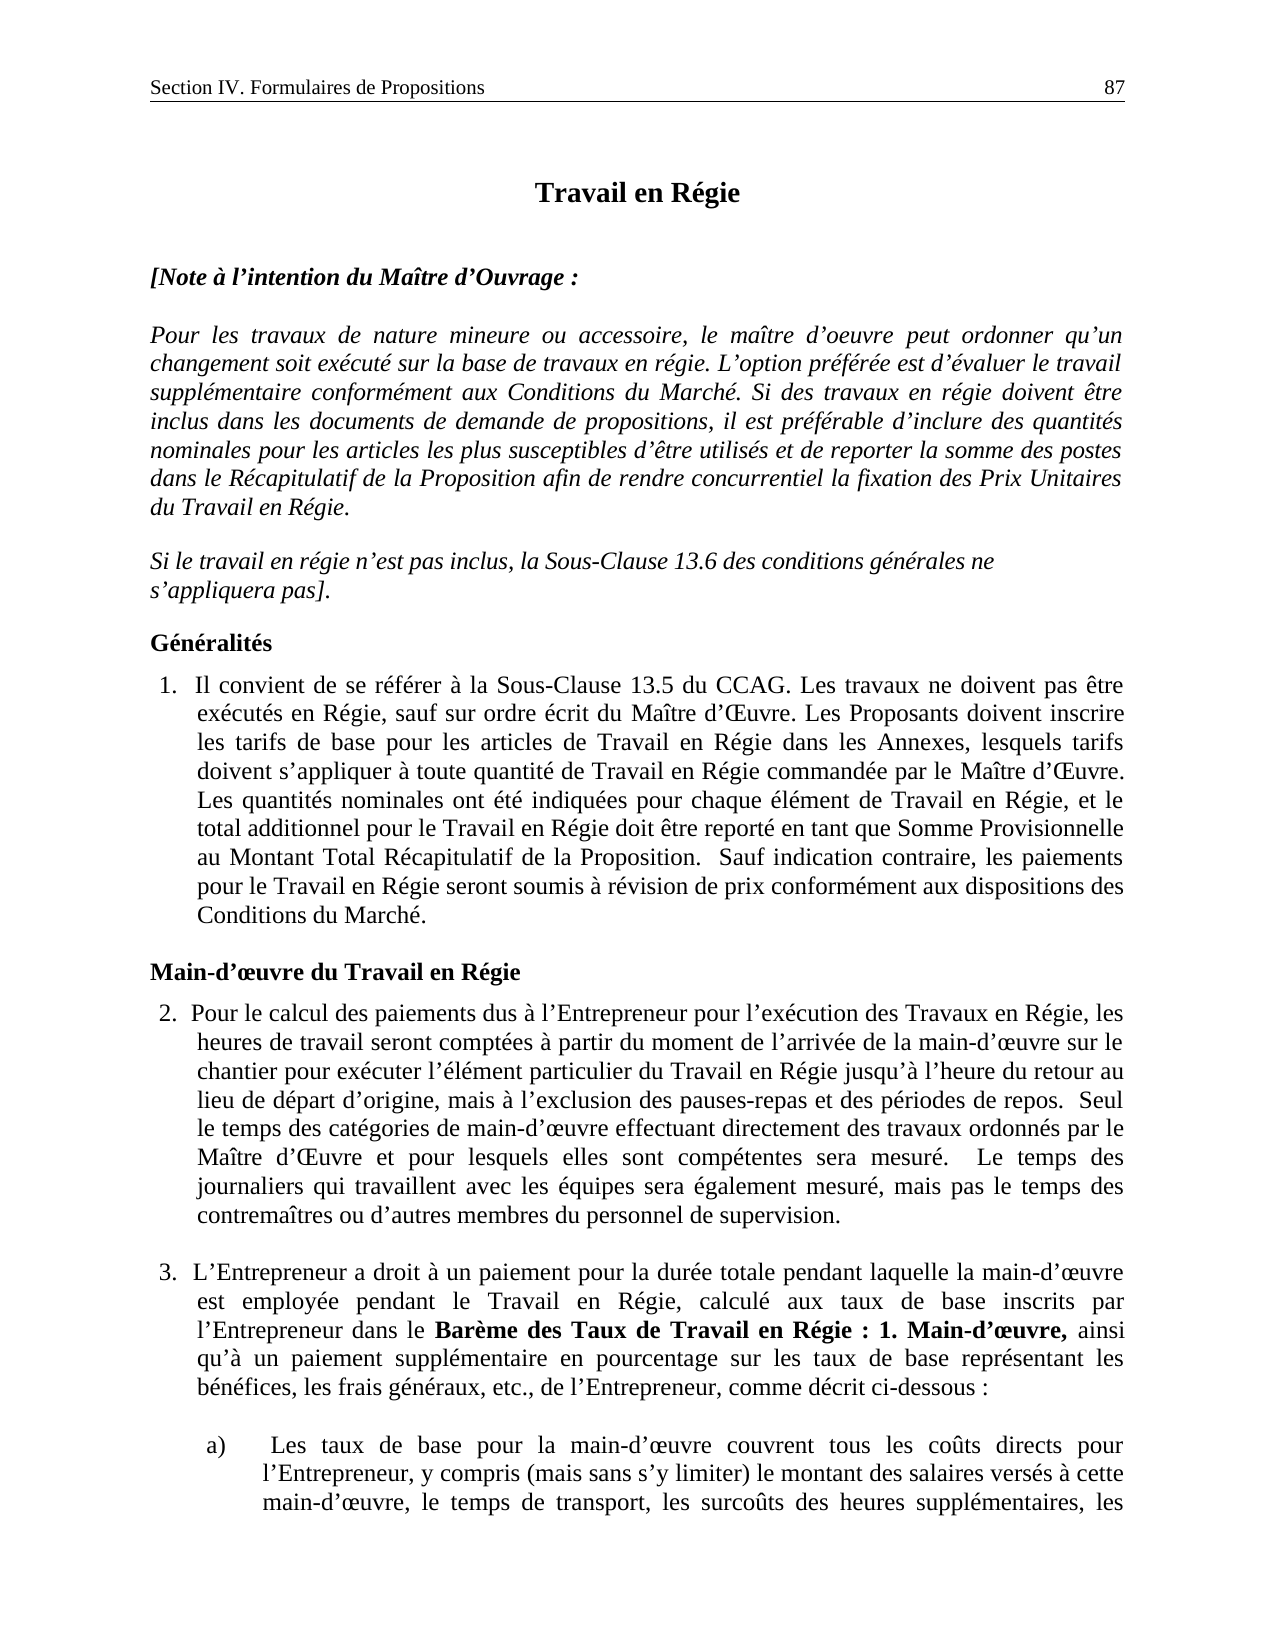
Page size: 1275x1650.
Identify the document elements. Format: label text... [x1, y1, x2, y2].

text Pour les travaux de nature mineure ou accessoire, le maître d’oeuvre peut ordonner qu’un changement soit exécuté sur la base de travaux en régie. L’option préférée est d’évaluer le travail supplémentaire conformément aux Conditions du Marché. Si des travaux en régie doivent être inclus dans les documents de demande de propositions, il est préférable d’inclure des quantités nominales pour les articles les plus susceptibles d’être utilisés et de reporter la somme des postes dans le Récapitulatif de la Proposition afin de rendre concurrentiel la fixation des Prix Unitaires du Travail en Régie. [150, 320, 1125, 521]
text 2. Pour le calcul des paiements dus à l’Entrepreneur pour l’exécution des Travaux en Régie, les heures de travail seront comptées à partir du moment de l’arrivée de la main-d’œuvre sur le chantier pour exécuter l’élément particulier du Travail en Régie jusqu’à l’heure du retour au lieu de départ d’origine, mais à l’exclusion des pauses-repas et des périodes de repos. Seul le temps des catégories de main-d’œuvre effectuant directement des travaux ordonnés par le Maître d’Œuvre et pour lesquels elles sont compétentes sera mesuré. Le temps des journaliers qui travaillent avec les équipes sera également mesuré, mais pas le temps des contremaîtres ou d’autres membres du personnel de supervision. [159, 998, 1125, 1228]
text Généralités [150, 628, 1125, 657]
text 3. L’Entrepreneur a droit à un paiement pour la durée totale pendant laquelle la main-d’œuvre est employée pendant le Travail en Régie, calculé aux taux de base inscrits par l’Entrepreneur dans le Barème des Taux de Travail en Régie : 1. Main-d’œuvre, ainsi qu’à un paiement supplémentaire en pourcentage sur les taux de base représentant les bénéfices, les frais généraux, etc., de l’Entrepreneur, comme décrit ci-dessous : [159, 1257, 1125, 1401]
text 1. Il convient de se référer à la Sous-Clause 13.5 du CCAG. Les travaux ne doivent pas être exécutés en Régie, sauf sur ordre écrit du Maître d’Œuvre. Les Proposants doivent inscrire les tarifs de base pour les articles de Travail en Régie dans les Annexes, lesquels tarifs doivent s’appliquer à toute quantité de Travail en Régie commandée par le Maître d’Œuvre. Les quantités nominales ont été indiquées pour chaque élément de Travail en Régie, et le total additionnel pour le Travail en Régie doit être reporté en tant que Somme Provisionnelle au Montant Total Récapitulatif de la Proposition. Sauf indication contraire, les paiements pour le Travail en Régie seront soumis à révision de prix conformément aux dispositions des Conditions du Marché. [159, 670, 1125, 928]
text [Note à l’intention du Maître d’Ouvrage : [150, 262, 1125, 291]
text Si le travail en régie n’est pas inclus, la Sous-Clause 13.6 des conditions générales ne s’appliquera pas]. [150, 546, 1125, 603]
text Main-d’œuvre du Travail en Régie [150, 957, 1125, 986]
text Travail en Régie [150, 175, 1125, 208]
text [206, 1430, 1125, 1516]
